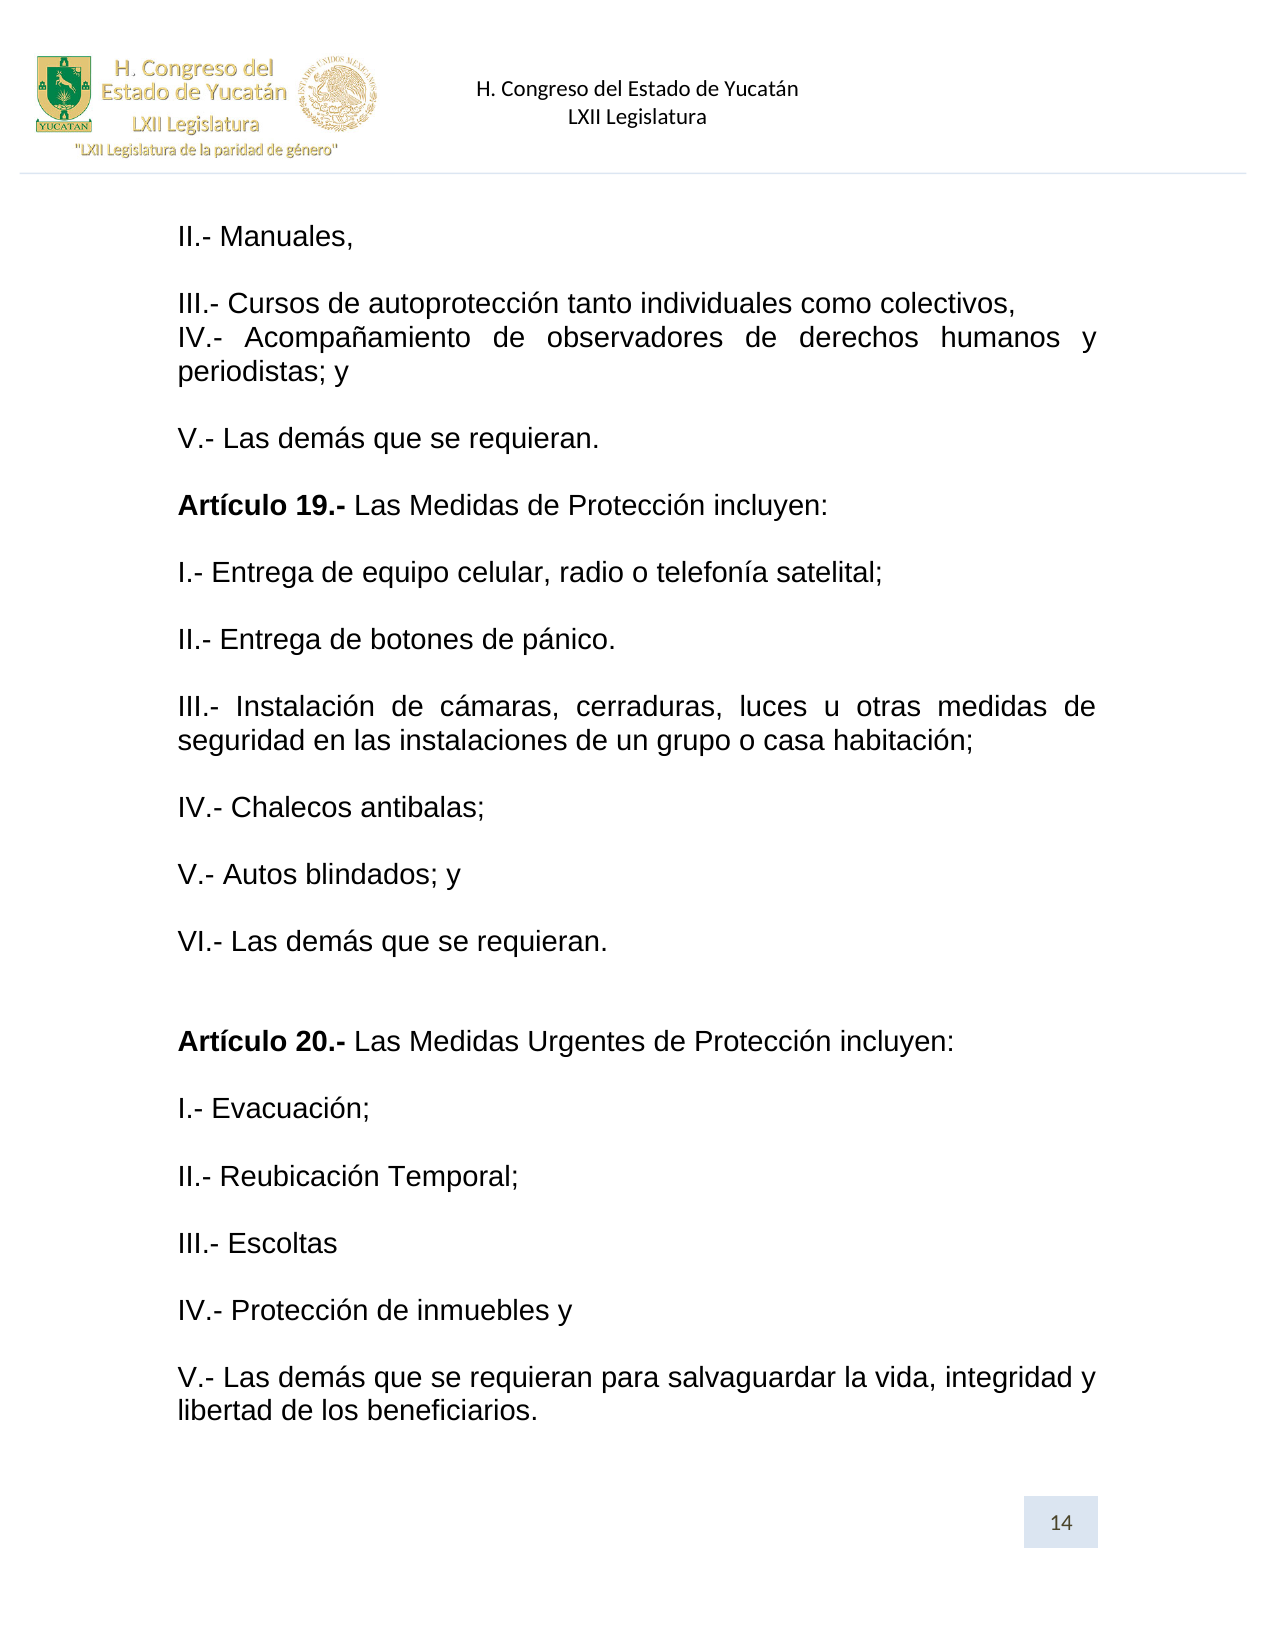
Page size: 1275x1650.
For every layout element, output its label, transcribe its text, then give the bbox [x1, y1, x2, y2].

text VI.- Las demás que se requieran. [177, 924, 1098, 957]
text II.- Reubicación Temporal; [177, 1159, 1098, 1192]
text II.- Manuales, [177, 219, 1098, 253]
text IV.- Acompañamiento de observadores de derechos humanos y periodistas; y [177, 320, 1098, 387]
text III.- Cursos de autoprotección tanto individuales como colectivos, [177, 287, 1098, 320]
text I.- Entrega de equipo celular, radio o telefonía satelital; [177, 555, 1098, 588]
text IV.- Chalecos antibalas; [177, 790, 1098, 823]
text V.- Las demás que se requieran para salvaguardar la vida, integridad y libertad de los beneficiarios. [177, 1360, 1098, 1427]
text Artículo 19.- Las Medidas de Protección incluyen: [177, 488, 1098, 521]
text I.- Evacuación; [177, 1092, 1098, 1125]
text III.- Escoltas [177, 1226, 1098, 1259]
text IV.- Protección de inmuebles y [177, 1293, 1098, 1326]
text III.- Instalación de cámaras, cerraduras, luces u otras medidas de seguridad en las instalaciones de un grupo o casa habitación; [177, 689, 1098, 756]
text II.- Entrega de botones de pánico. [177, 622, 1098, 656]
text V.- Autos blindados; y [177, 857, 1098, 890]
text V.- Las demás que se requieran. [177, 421, 1098, 454]
picture [18, 0, 395, 226]
text Artículo 20.- Las Medidas Urgentes de Protección incluyen: [177, 1024, 1098, 1058]
